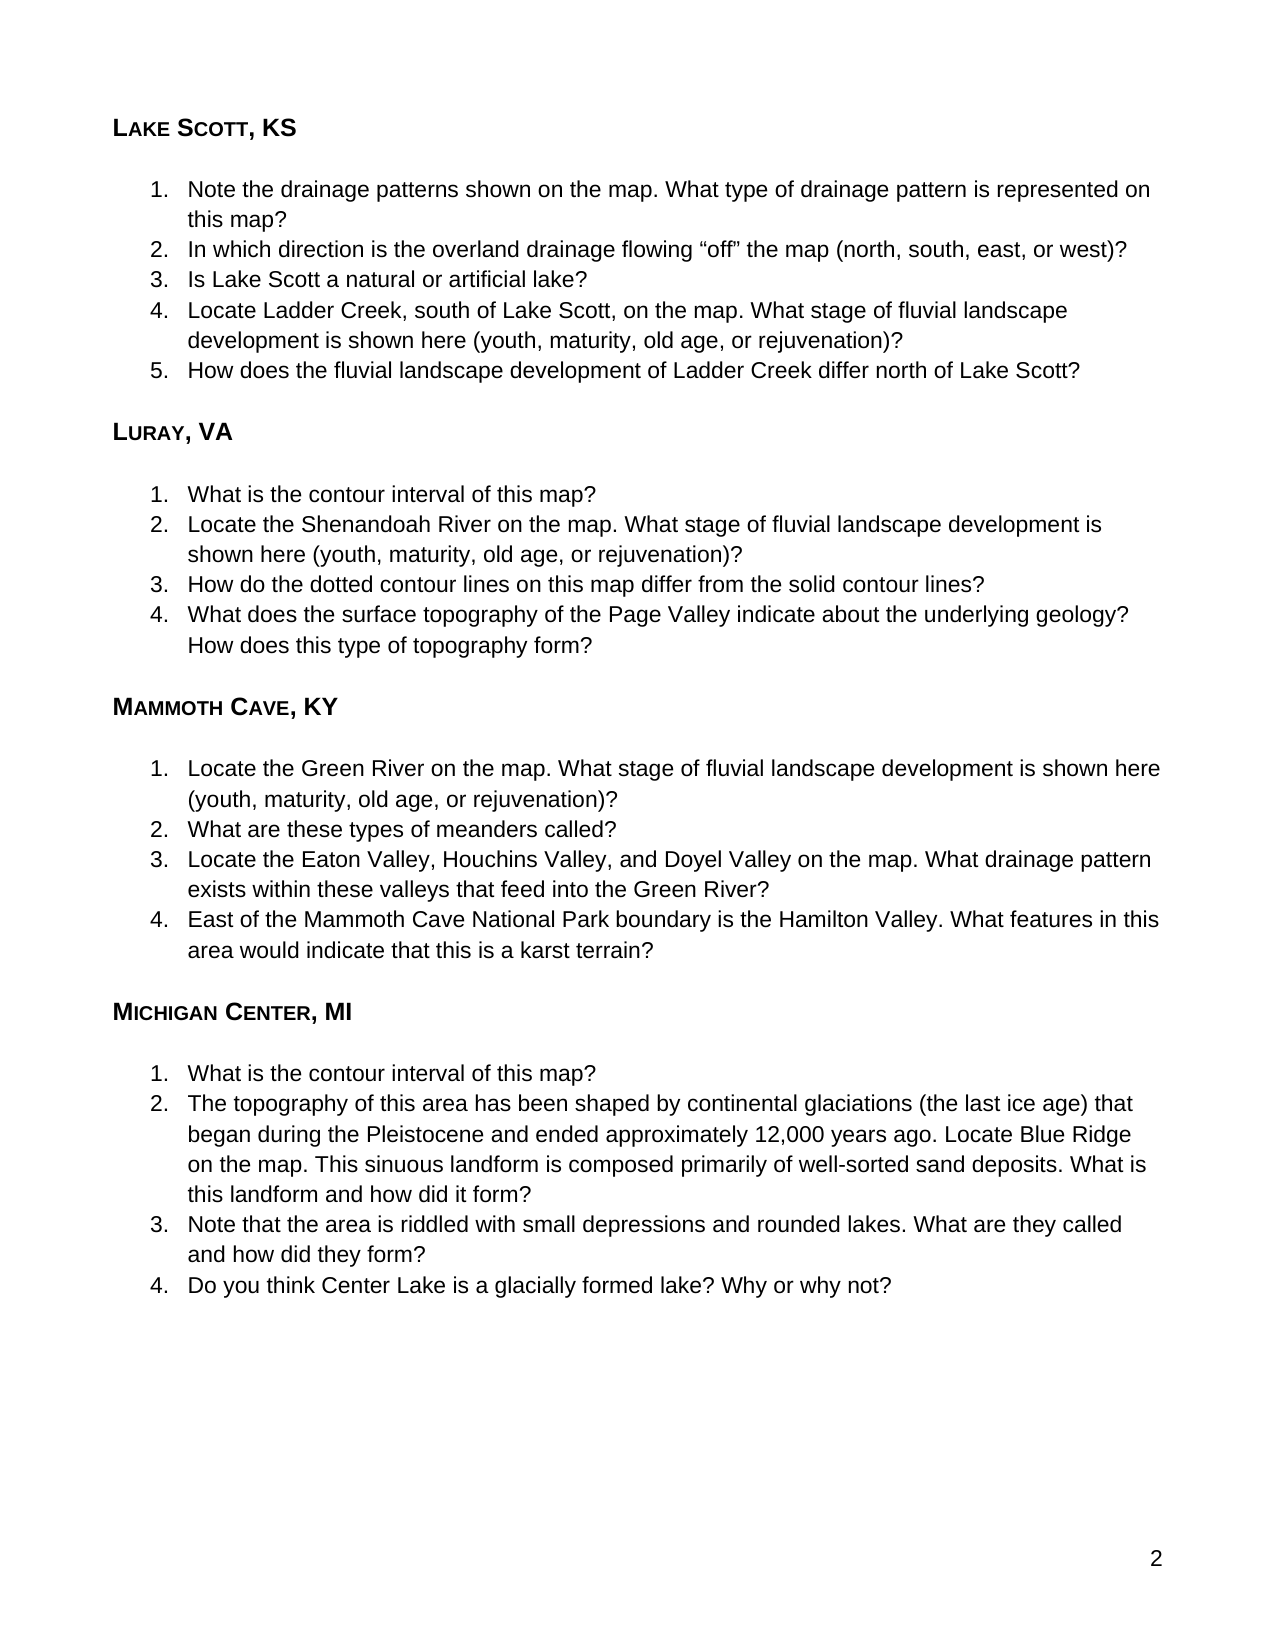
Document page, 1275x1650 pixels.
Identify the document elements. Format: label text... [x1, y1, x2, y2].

list What are these types of meanders called? [150, 816, 1162, 842]
list In which direction is the overland drainage flowing “off” the map (north, south, east, or west)? [150, 236, 1162, 262]
list Is Lake Scott a natural or artificial lake? [150, 266, 1162, 293]
list What is the contour interval of this map? [150, 481, 1162, 507]
list Note the drainage patterns shown on the map. What type of drainage pattern is represented on this map? [150, 176, 1162, 232]
list How do the dotted contour lines on this map differ from the solid contour lines? [150, 571, 1162, 598]
list Locate Ladder Creek, south of Lake Scott, on the map. What stage of fluvial landscape development is shown here (youth, maturity, old age, or rejuvenation)? [150, 297, 1162, 353]
list Do you think Center Lake is a glacially formed lake? Why or why not? [150, 1272, 1162, 1298]
list Locate the Green River on the map. What stage of fluvial landscape development is shown here (youth, maturity, old age, or rejuvenation)? [150, 755, 1162, 812]
list Locate the Shenandoah River on the map. What stage of fluvial landscape development is shown here (youth, maturity, old age, or rejuvenation)? [150, 511, 1162, 567]
text Luray, VA [112, 417, 1162, 446]
list The topography of this area has been shaped by continental glaciations (the last ice age) that began during the Pleistocene and ended approximately 12,000 years ago. Locate Blue Ridge on the map. This sinuous landform is composed primarily of well-sorted sand deposits. What is this landform and how did it form? [150, 1090, 1162, 1207]
list How does the fluvial landscape development of Ladder Creek differ north of Lake Scott? [150, 357, 1162, 383]
list East of the Mammoth Cave National Park boundary is the Hamilton Valley. What features in this area would indicate that this is a karst terrain? [150, 906, 1162, 963]
text Mammoth Cave, KY [112, 692, 1162, 721]
list Locate the Eaton Valley, Houchins Valley, and Doyel Valley on the map. What drainage pattern exists within these valleys that feed into the Green River? [150, 846, 1162, 902]
text Lake Scott, KS [112, 112, 1162, 141]
list What does the surface topography of the Page Valley indicate about the underlying geology? How does this type of topography form? [150, 601, 1162, 658]
list What is the contour interval of this map? [150, 1060, 1162, 1087]
list Note that the area is riddled with small depressions and rounded lakes. What are they called and how did they form? [150, 1211, 1162, 1268]
text Michigan Center, MI [112, 997, 1162, 1026]
